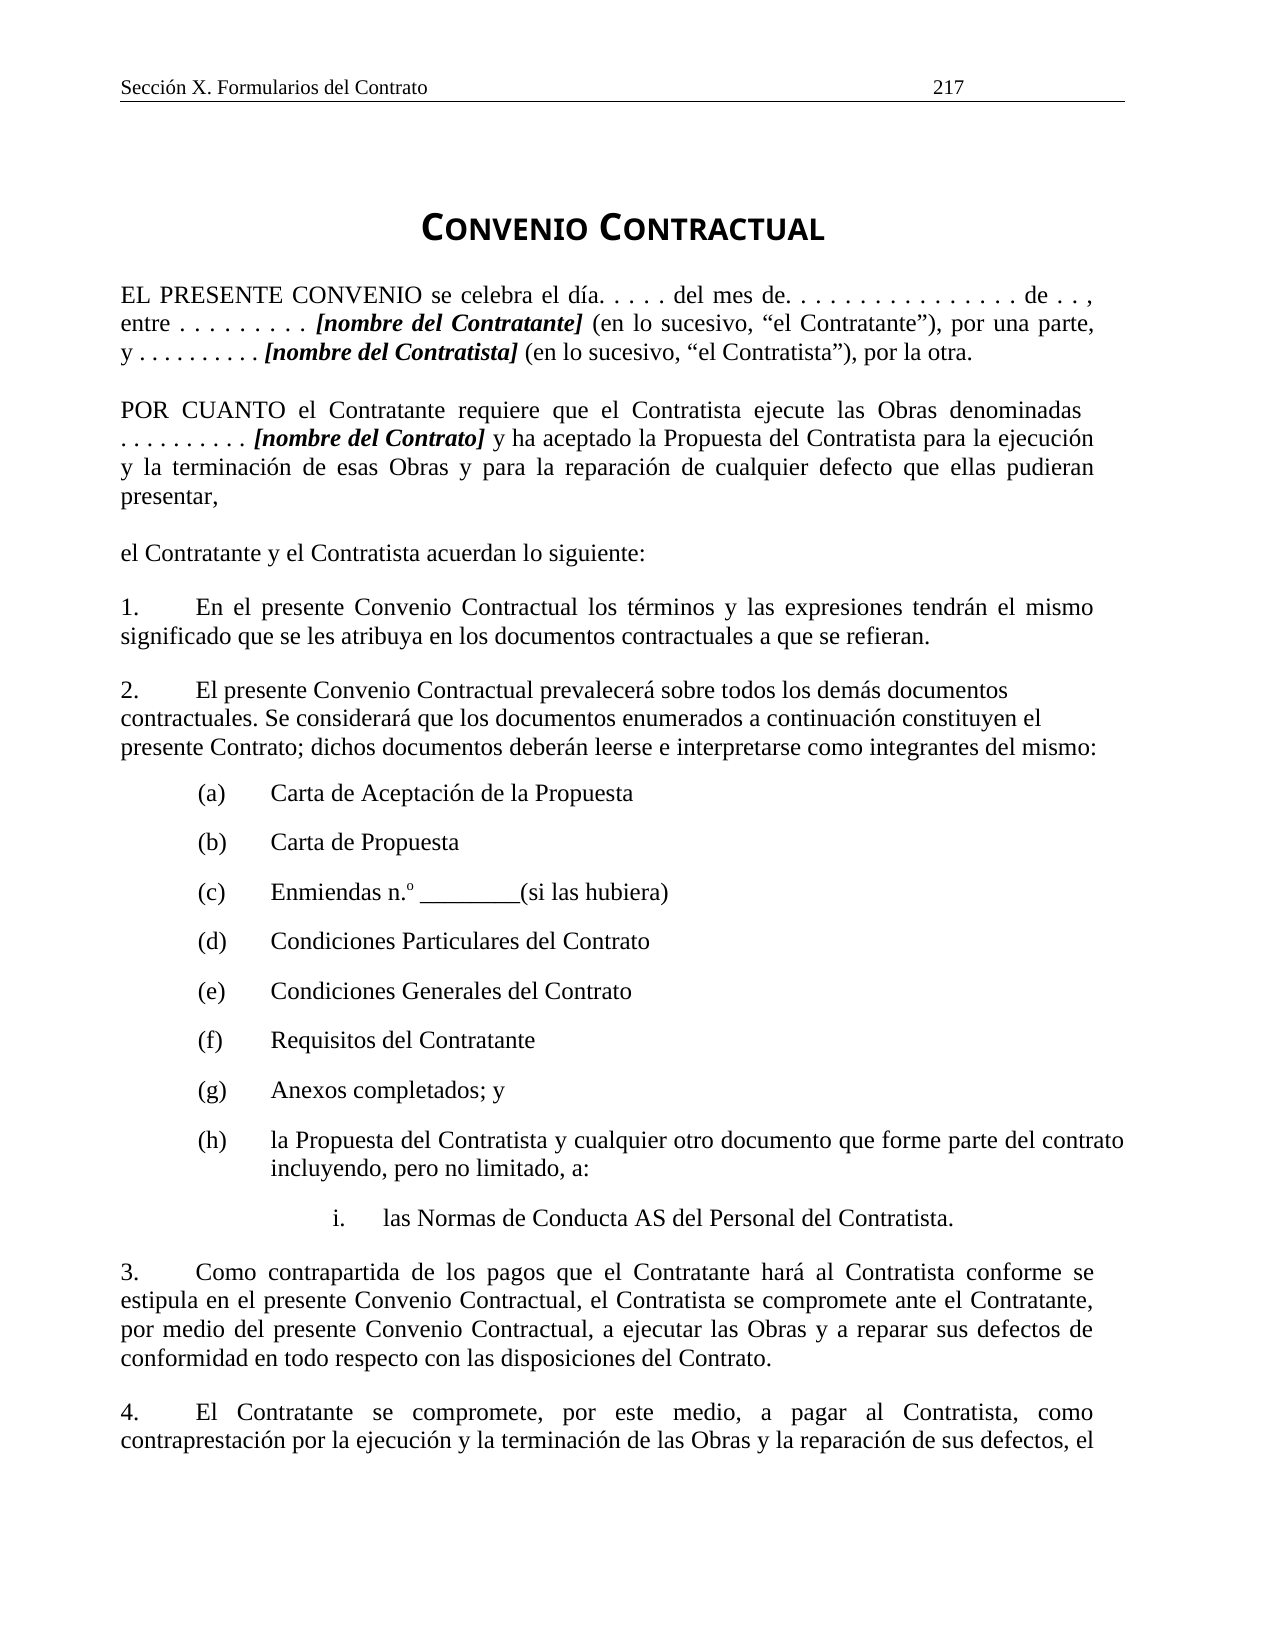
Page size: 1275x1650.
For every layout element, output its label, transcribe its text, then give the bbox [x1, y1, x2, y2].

list la Propuesta del Contratista y cualquier otro documento que forme parte del contrato incluyendo, pero no limitado, a: [198, 1125, 1125, 1182]
list Anexos completados; y [198, 1075, 1125, 1104]
list Enmiendas n.o ________(si las hubiera) [198, 877, 1125, 906]
text 3. Como contrapartida de los pagos que el Contratante hará al Contratista conforme se estipula en el presente Convenio Contractual, el Contratista se compromete ante el Contratante, por medio del presente Convenio Contractual, a ejecutar las Obras y a reparar sus defectos de conformidad en todo respecto con las disposiciones del Contrato. [120, 1257, 1095, 1372]
text Convenio Contractual [120, 200, 1125, 251]
text 2. El presente Convenio Contractual prevalecerá sobre todos los demás documentos contractuales. Se considerará que los documentos enumerados a continuación constituyen el presente Contrato; dichos documentos deberán leerse e interpretarse como integrantes del mismo: [120, 675, 1125, 761]
text 1. En el presente Convenio Contractual los términos y las expresiones tendrán el mismo significado que se les atribuya en los documentos contractuales a que se refieran. [120, 592, 1095, 650]
list las Normas de Conducta AS del Personal del Contratista. [345, 1203, 1125, 1232]
list Carta de Aceptación de la Propuesta [198, 778, 1125, 806]
list Condiciones Particulares del Contrato [198, 926, 1125, 955]
text el Contratante y el Contratista acuerdan lo siguiente: [120, 538, 1095, 567]
list Requisitos del Contratante [198, 1026, 1125, 1054]
list Carta de Propuesta [198, 827, 1125, 856]
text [120, 1397, 1095, 1454]
text EL PRESENTE CONVENIO se celebra el día. . . . . del mes de. . . . . . . . . . . . . . . . de . . , entre . . . . . . . . . [nombre del Contratante] (en lo sucesivo, “el Contratante”), por una parte, y . . . . . . . . . . [nombre del Contratista] (en lo sucesivo, “el Contratista”), por la otra. [120, 280, 1095, 366]
list Condiciones Generales del Contrato [198, 976, 1125, 1005]
text POR CUANTO el Contratante requiere que el Contratista ejecute las Obras denominadas . . . . . . . . . . [nombre del Contrato] y ha aceptado la Propuesta del Contratista para la ejecución y la terminación de esas Obras y para la reparación de cualquier defecto que ellas pudieran presentar, [120, 395, 1095, 510]
